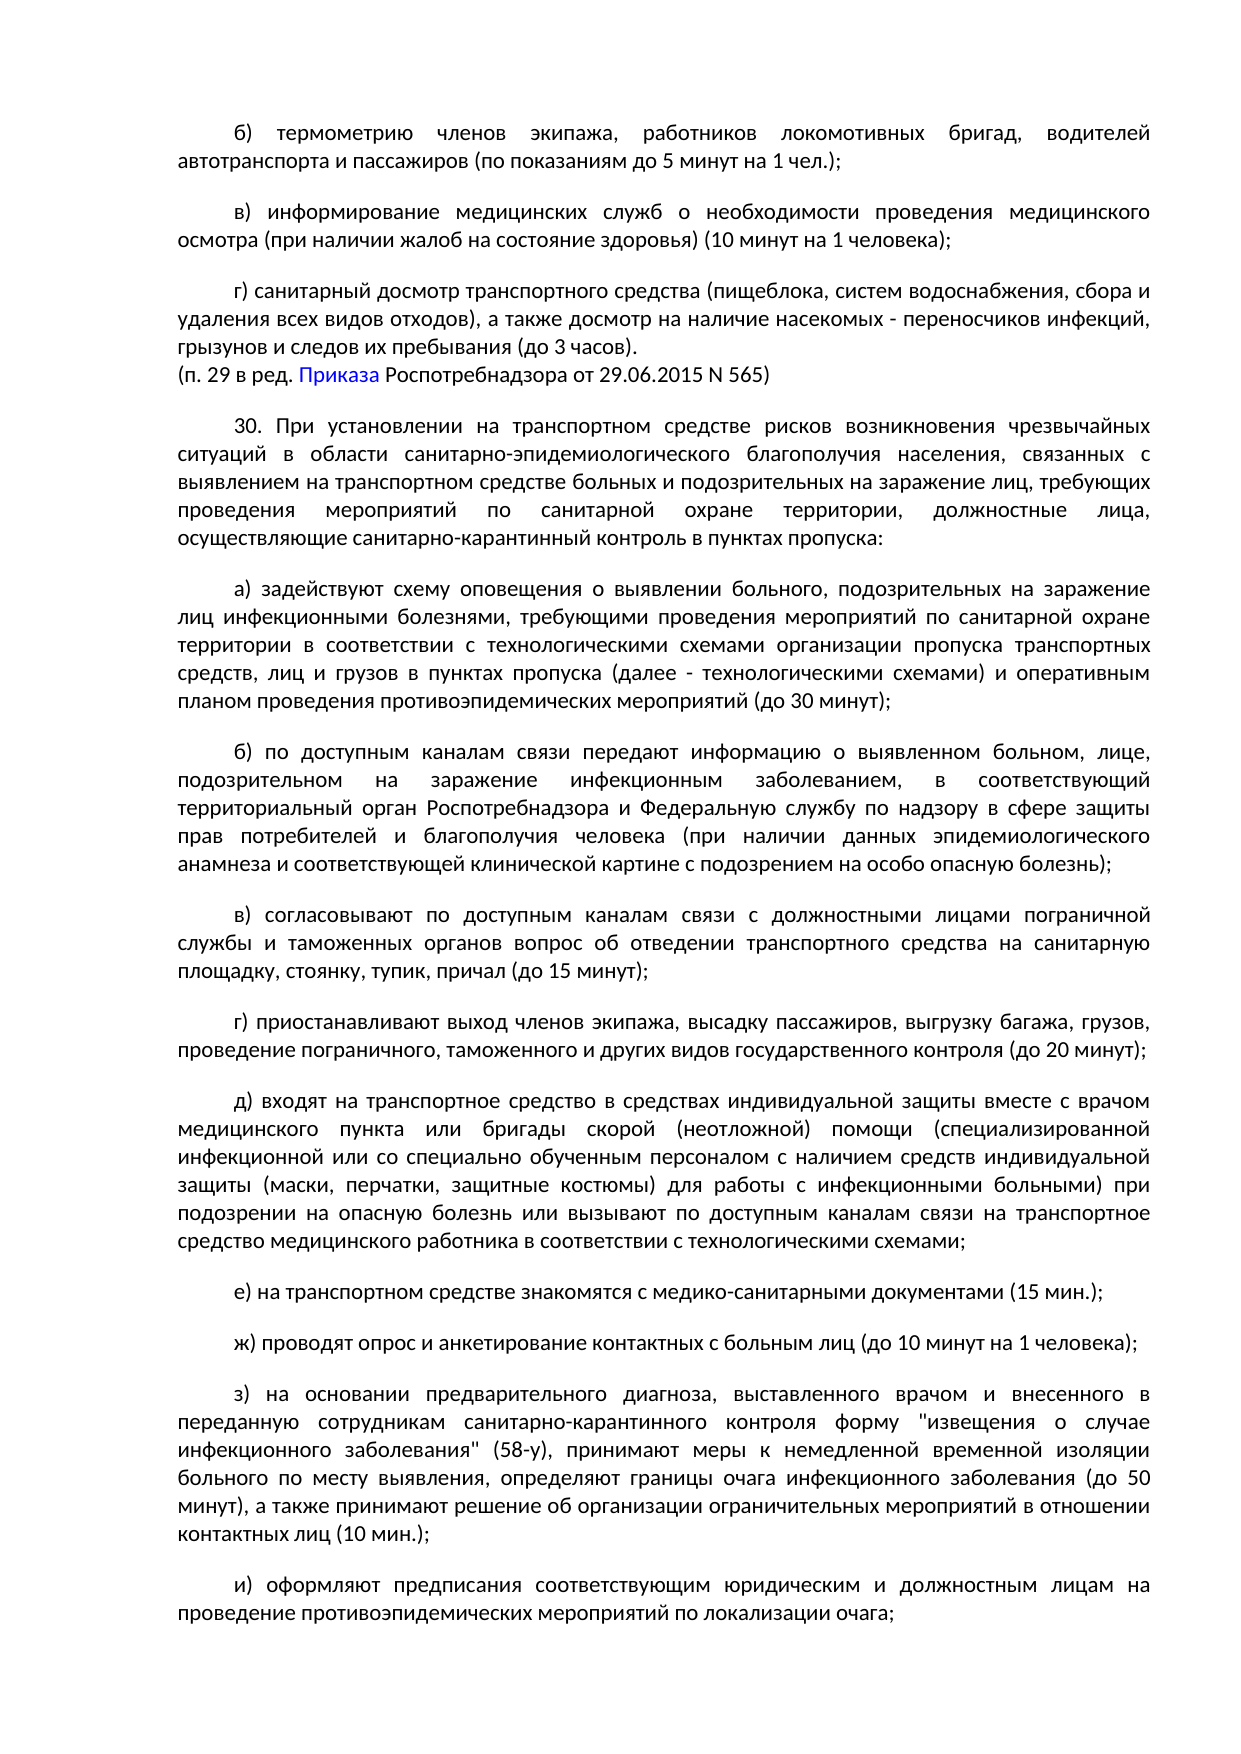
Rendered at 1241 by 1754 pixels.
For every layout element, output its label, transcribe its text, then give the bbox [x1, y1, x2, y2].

text г) приостанавливают выход членов экипажа, высадку пассажиров, выгрузку багажа, грузов, проведение пограничного, таможенного и других видов государственного контроля (до 20 минут); [177, 1007, 1152, 1063]
text д) входят на транспортное средство в средствах индивидуальной защиты вместе с врачом медицинского пункта или бригады скорой (неотложной) помощи (специализированной инфекционной или со специально обученным персоналом с наличием средств индивидуальной защиты (маски, перчатки, защитные костюмы) для работы с инфекционными больными) при подозрении на опасную болезнь или вызывают по доступным каналам связи на транспортное средство медицинского работника в соответствии с технологическими схемами; [177, 1086, 1152, 1254]
text е) на транспортном средстве знакомятся с медико-санитарными документами (15 мин.); [177, 1277, 1152, 1305]
text а) задействуют схему оповещения о выявлении больного, подозрительных на заражение лиц инфекционными болезнями, требующими проведения мероприятий по санитарной охране территории в соответствии с технологическими схемами организации пропуска транспортных средств, лиц и грузов в пунктах пропуска (далее - технологическими схемами) и оперативным планом проведения противоэпидемических мероприятий (до 30 минут); [177, 574, 1152, 714]
text г) санитарный досмотр транспортного средства (пищеблока, систем водоснабжения, сбора и удаления всех видов отходов), а также досмотр на наличие насекомых - переносчиков инфекций, грызунов и следов их пребывания (до 3 часов). [177, 276, 1152, 360]
text ж) проводят опрос и анкетирование контактных с больным лиц (до 10 минут на 1 человека); [177, 1328, 1152, 1356]
text в) информирование медицинских служб о необходимости проведения медицинского осмотра (при наличии жалоб на состояние здоровья) (10 минут на 1 человека); [177, 197, 1152, 253]
text б) термометрию членов экипажа, работников локомотивных бригад, водителей автотранспорта и пассажиров (по показаниям до 5 минут на 1 чел.); [177, 118, 1152, 174]
text в) согласовывают по доступным каналам связи с должностными лицами пограничной службы и таможенных органов вопрос об отведении транспортного средства на санитарную площадку, стоянку, тупик, причал (до 15 минут); [177, 900, 1152, 984]
text 30. При установлении на транспортном средстве рисков возникновения чрезвычайных ситуаций в области санитарно-эпидемиологического благополучия населения, связанных с выявлением на транспортном средстве больных и подозрительных на заражение лиц, требующих проведения мероприятий по санитарной охране территории, должностные лица, осуществляющие санитарно-карантинный контроль в пунктах пропуска: [177, 411, 1152, 551]
text и) оформляют предписания соответствующим юридическим и должностным лицам на проведение противоэпидемических мероприятий по локализации очага; [177, 1570, 1152, 1626]
text з) на основании предварительного диагноза, выставленного врачом и внесенного в переданную сотрудникам санитарно-карантинного контроля форму "извещения о случае инфекционного заболевания" (58-у), принимают меры к немедленной временной изоляции больного по месту выявления, определяют границы очага инфекционного заболевания (до 50 минут), а также принимают решение об организации ограничительных мероприятий в отношении контактных лиц (10 мин.); [177, 1379, 1152, 1547]
text б) по доступным каналам связи передают информацию о выявленном больном, лице, подозрительном на заражение инфекционным заболеванием, в соответствующий территориальный орган Роспотребнадзора и Федеральную службу по надзору в сфере защиты прав потребителей и благополучия человека (при наличии данных эпидемиологического анамнеза и соответствующей клинической картине с подозрением на особо опасную болезнь); [177, 737, 1152, 877]
text (п. 29 в ред. Приказа Роспотребнадзора от 29.06.2015 N 565) [177, 360, 1152, 388]
